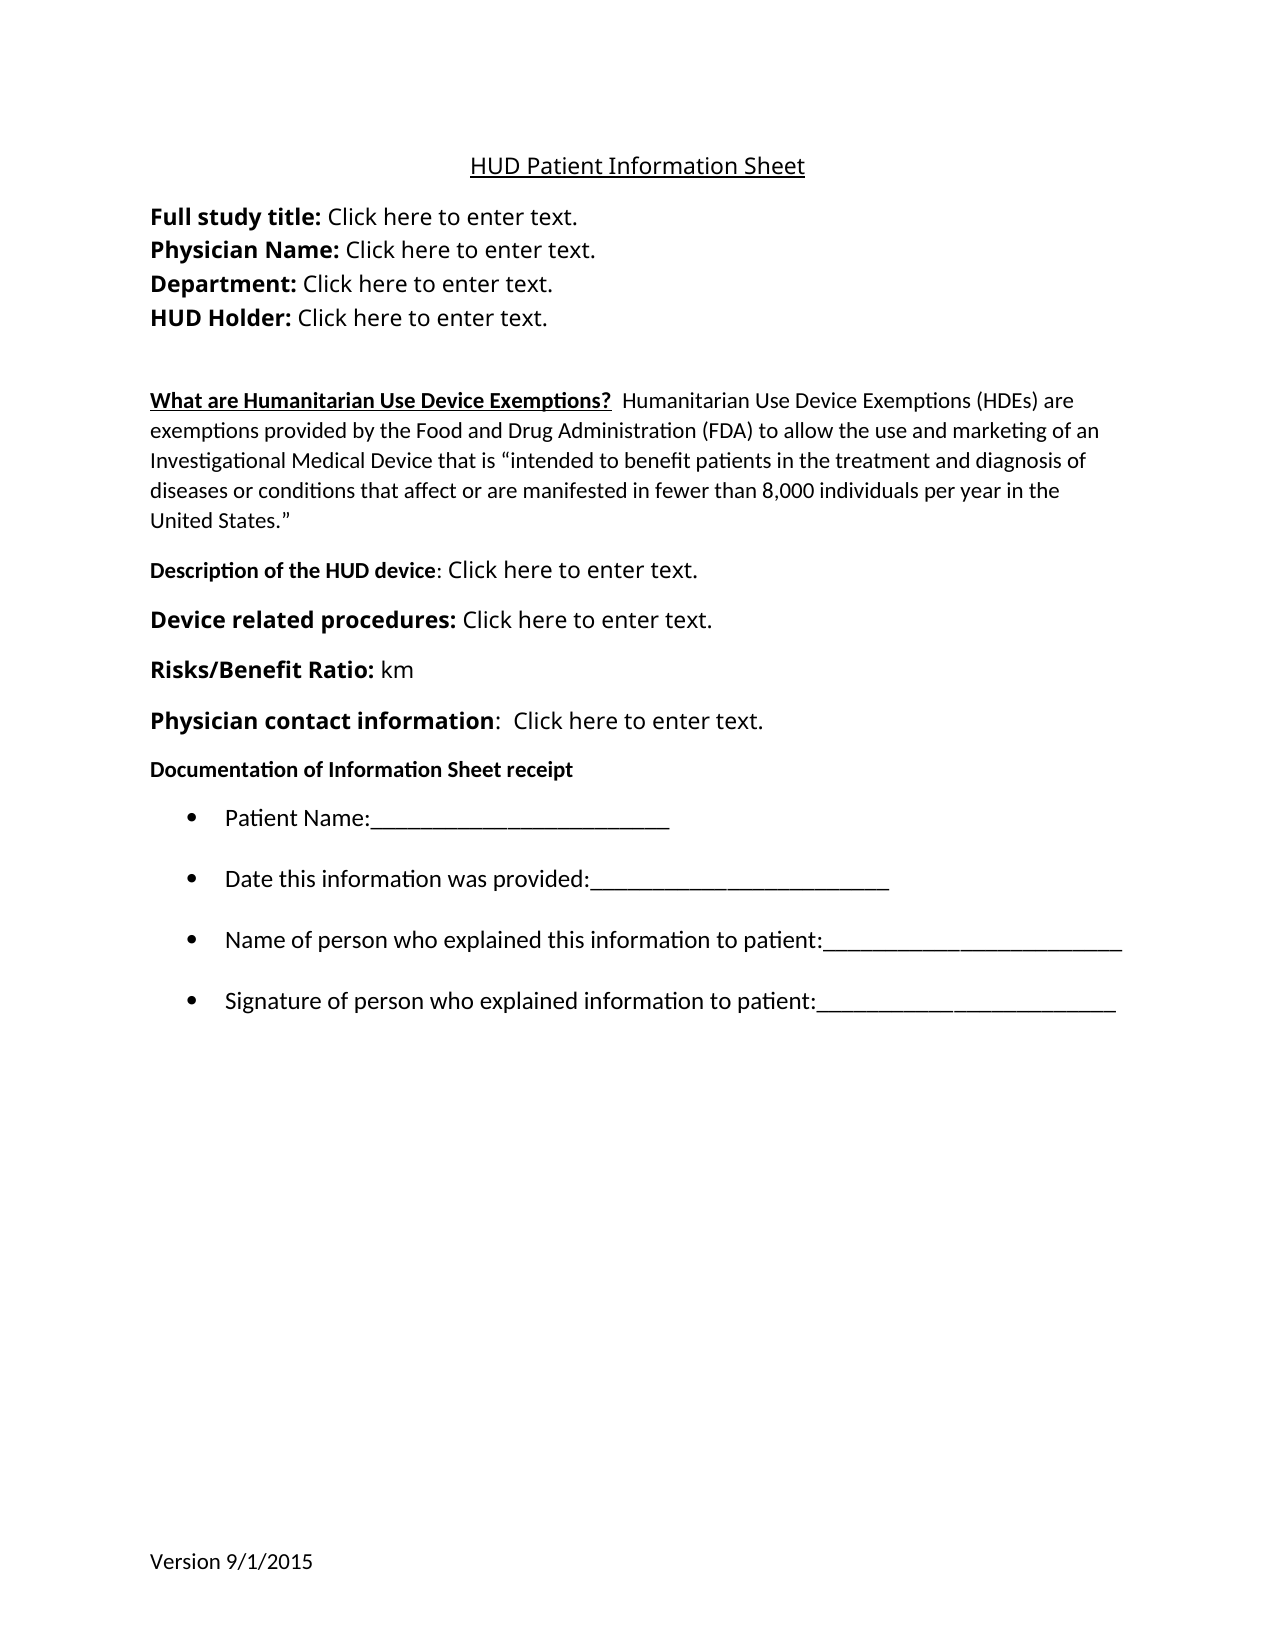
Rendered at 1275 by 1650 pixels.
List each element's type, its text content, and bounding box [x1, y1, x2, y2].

text Physician Name: [150, 234, 1125, 265]
text Full study title: [150, 200, 1125, 232]
list Name of person who explained this information to patient:________________________ [187, 924, 1125, 955]
text What are Humanitarian Use Device Exemptions? Humanitarian Use Device Exemptions (HDEs) are exemptions provided by the Food and Drug Administration (FDA) to allow the use and marketing of an Investigational Medical Device that is “intended to benefit patients in the treatment and diagnosis of diseases or conditions that affect or are manifested in fewer than 8,000 individuals per year in the United States.” [150, 386, 1125, 535]
text Documentation of Information Sheet receipt [150, 755, 1125, 783]
text HUD Holder: [150, 302, 1125, 333]
list Date this information was provided:________________________ [187, 863, 1125, 894]
text Physician contact information: [150, 705, 1125, 736]
list Patient Name:________________________ [187, 802, 1125, 833]
text Risks/Benefit Ratio: [150, 654, 1125, 686]
text HUD Patient Information Sheet [150, 150, 1125, 181]
text Device related procedures: [150, 604, 1125, 635]
list Signature of person who explained information to patient:________________________ [187, 985, 1125, 1016]
text Description of the HUD device: [150, 553, 1125, 585]
text Department: [150, 268, 1125, 299]
